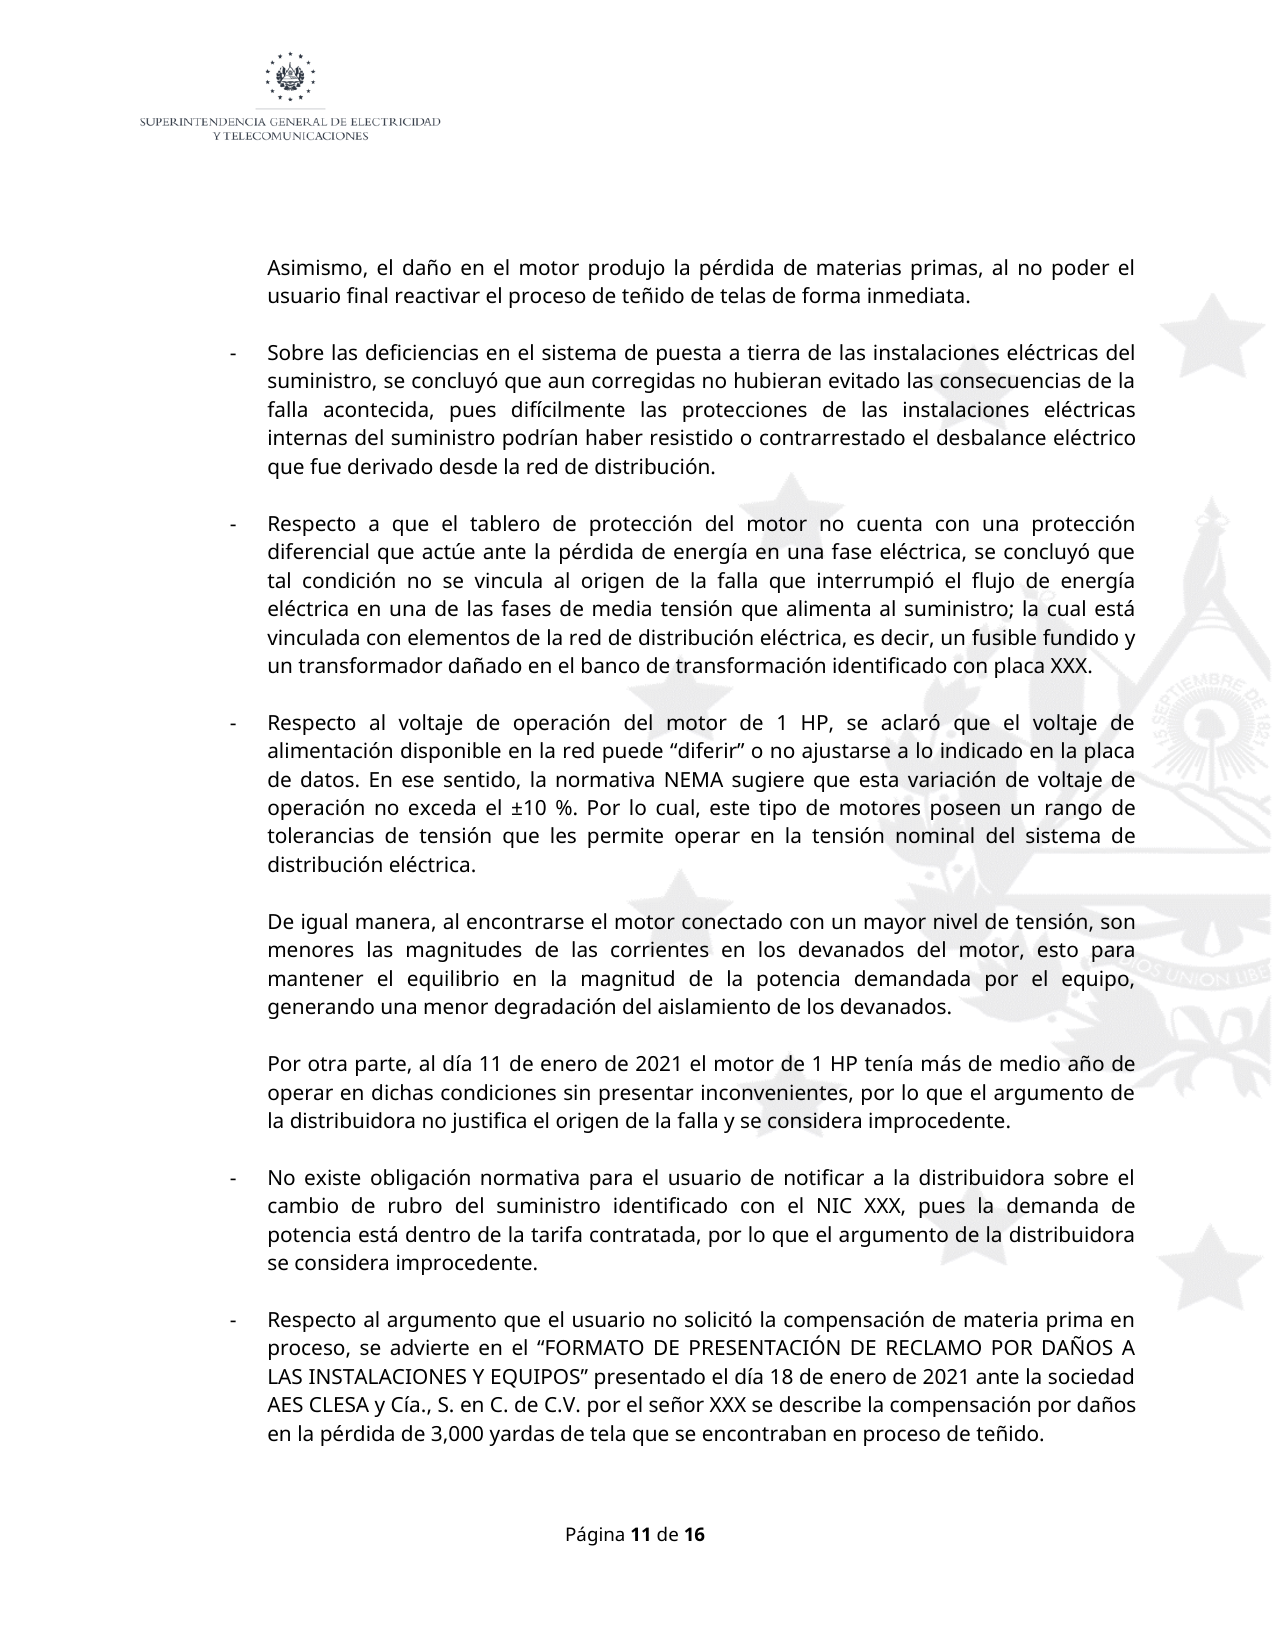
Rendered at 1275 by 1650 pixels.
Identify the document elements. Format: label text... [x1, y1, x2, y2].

list Respecto al voltaje de operación del motor de 1 HP, se aclaró que el voltaje de alimentación disponible en la red puede “diferir” o no ajustarse a lo indicado en la placa de datos. En ese sentido, la normativa NEMA sugiere que esta variación de voltaje de operación no exceda el ±10 %. Por lo cual, este tipo de motores poseen un rango de tolerancias de tensión que les permite operar en la tensión nominal del sistema de distribución eléctrica. [229, 708, 1137, 878]
text De igual manera, al encontrarse el motor conectado con un mayor nivel de tensión, son menores las magnitudes de las corrientes en los devanados del motor, esto para mantener el equilibrio en la magnitud de la potencia demandada por el equipo, generando una menor degradación del aislamiento de los devanados. [267, 907, 1137, 1021]
picture [132, 44, 448, 147]
text Asimismo, el daño en el motor produjo la pérdida de materias primas, al no poder el usuario final reactivar el proceso de teñido de telas de forma inmediata. [267, 253, 1137, 310]
list No existe obligación normativa para el usuario de notificar a la distribuidora sobre el cambio de rubro del suministro identificado con el NIC XXX, pues la demanda de potencia está dentro de la tarifa contratada, por lo que el argumento de la distribuidora se considera improcedente. [229, 1163, 1137, 1277]
list Respecto a que el tablero de protección del motor no cuenta con una protección diferencial que actúe ante la pérdida de energía en una fase eléctrica, se concluyó que tal condición no se vincula al origen de la falla que interrumpió el flujo de energía eléctrica en una de las fases de media tensión que alimenta al suministro; la cual está vinculada con elementos de la red de distribución eléctrica, es decir, un fusible fundido y un transformador dañado en el banco de transformación identificado con placa XXX. [229, 509, 1137, 679]
picture [5, 291, 1275, 1394]
text Por otra parte, al día 11 de enero de 2021 el motor de 1 HP tenía más de medio año de operar en dichas condiciones sin presentar inconvenientes, por lo que el argumento de la distribuidora no justifica el origen de la falla y se considera improcedente. [267, 1049, 1137, 1134]
list Respecto al argumento que el usuario no solicitó la compensación de materia prima en proceso, se advierte en el “FORMATO DE PRESENTACIÓN DE RECLAMO POR DAÑOS A LAS INSTALACIONES Y EQUIPOS” presentado el día 18 de enero de 2021 ante la sociedad AES CLESA y Cía., S. en C. de C.V. por el señor XXX se describe la compensación por daños en la pérdida de 3,000 yardas de tela que se encontraban en proceso de teñido. [229, 1305, 1137, 1447]
list Sobre las deficiencias en el sistema de puesta a tierra de las instalaciones eléctricas del suministro, se concluyó que aun corregidas no hubieran evitado las consecuencias de la falla acontecida, pues difícilmente las protecciones de las instalaciones eléctricas internas del suministro podrían haber resistido o contrarrestado el desbalance eléctrico que fue derivado desde la red de distribución. [229, 338, 1137, 480]
